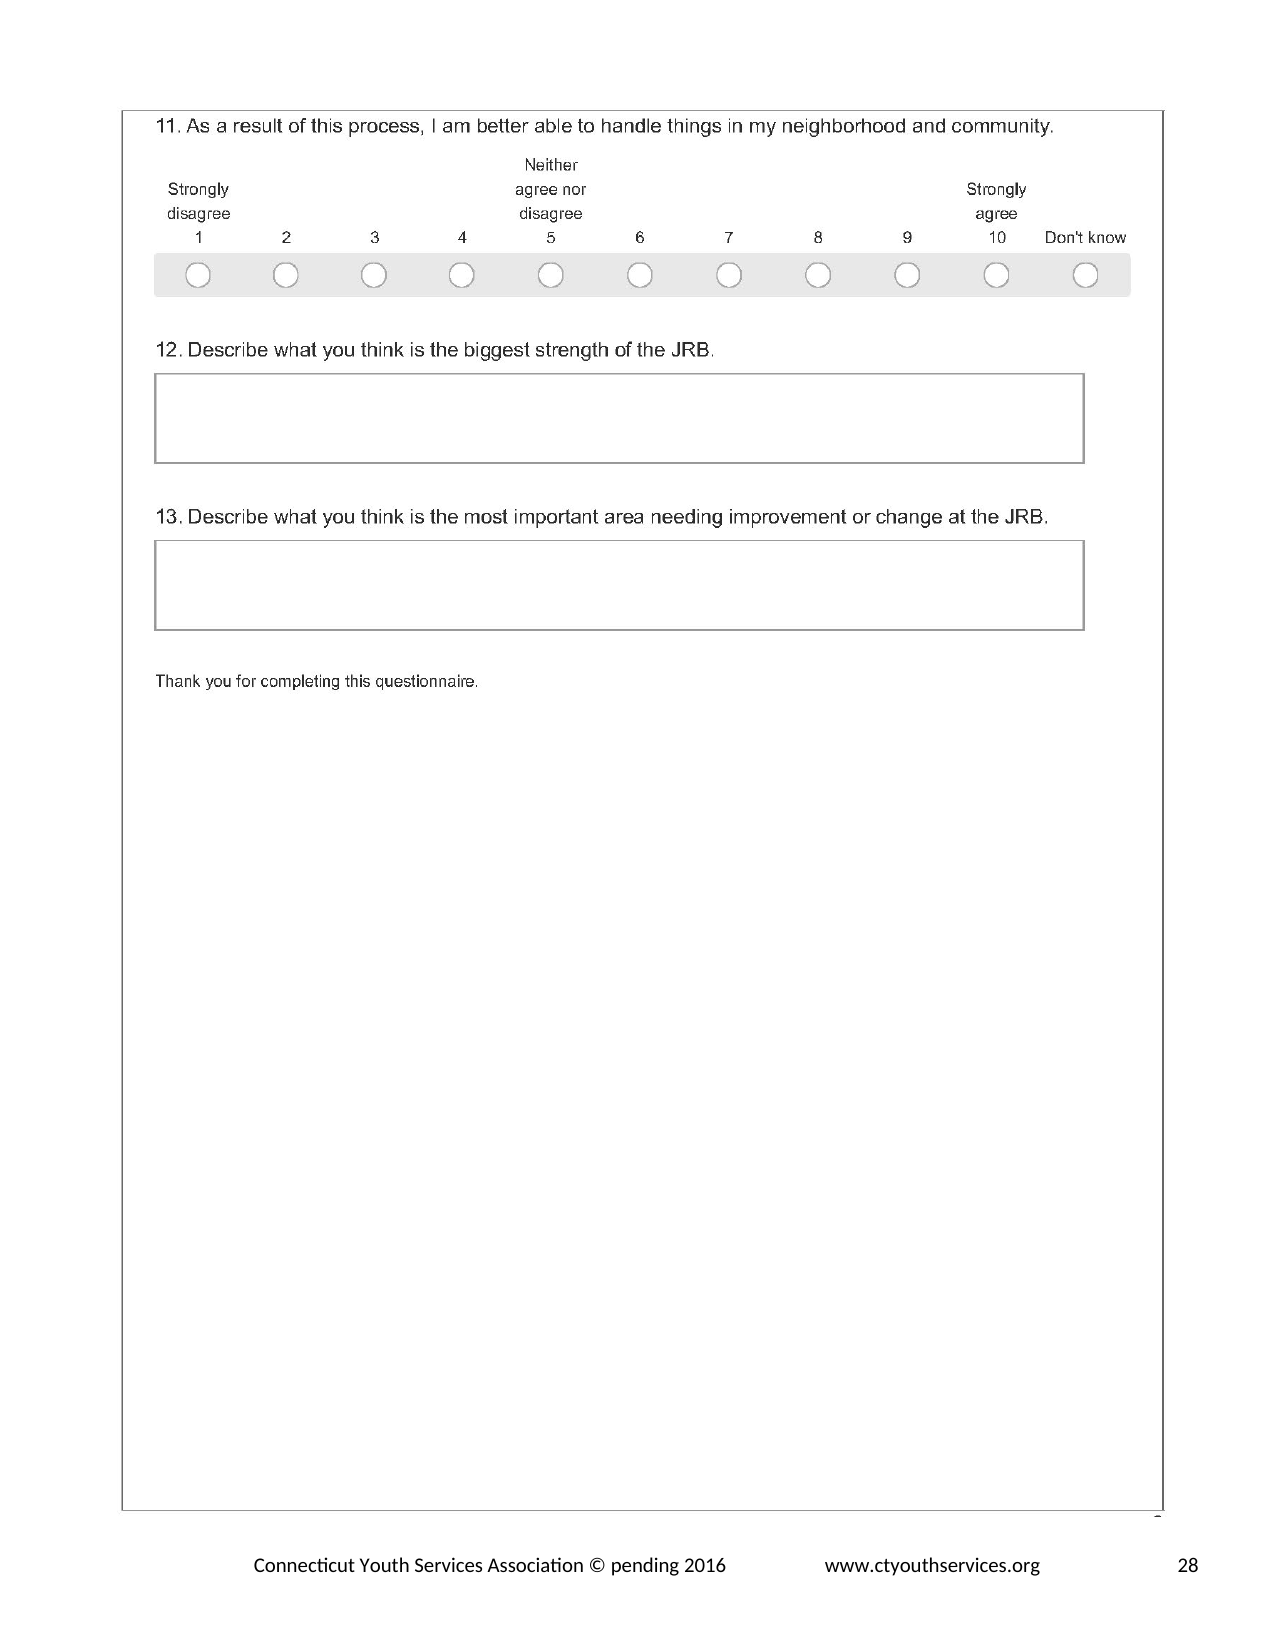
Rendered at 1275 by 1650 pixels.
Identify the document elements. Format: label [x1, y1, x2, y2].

picture [111, 103, 1170, 1517]
